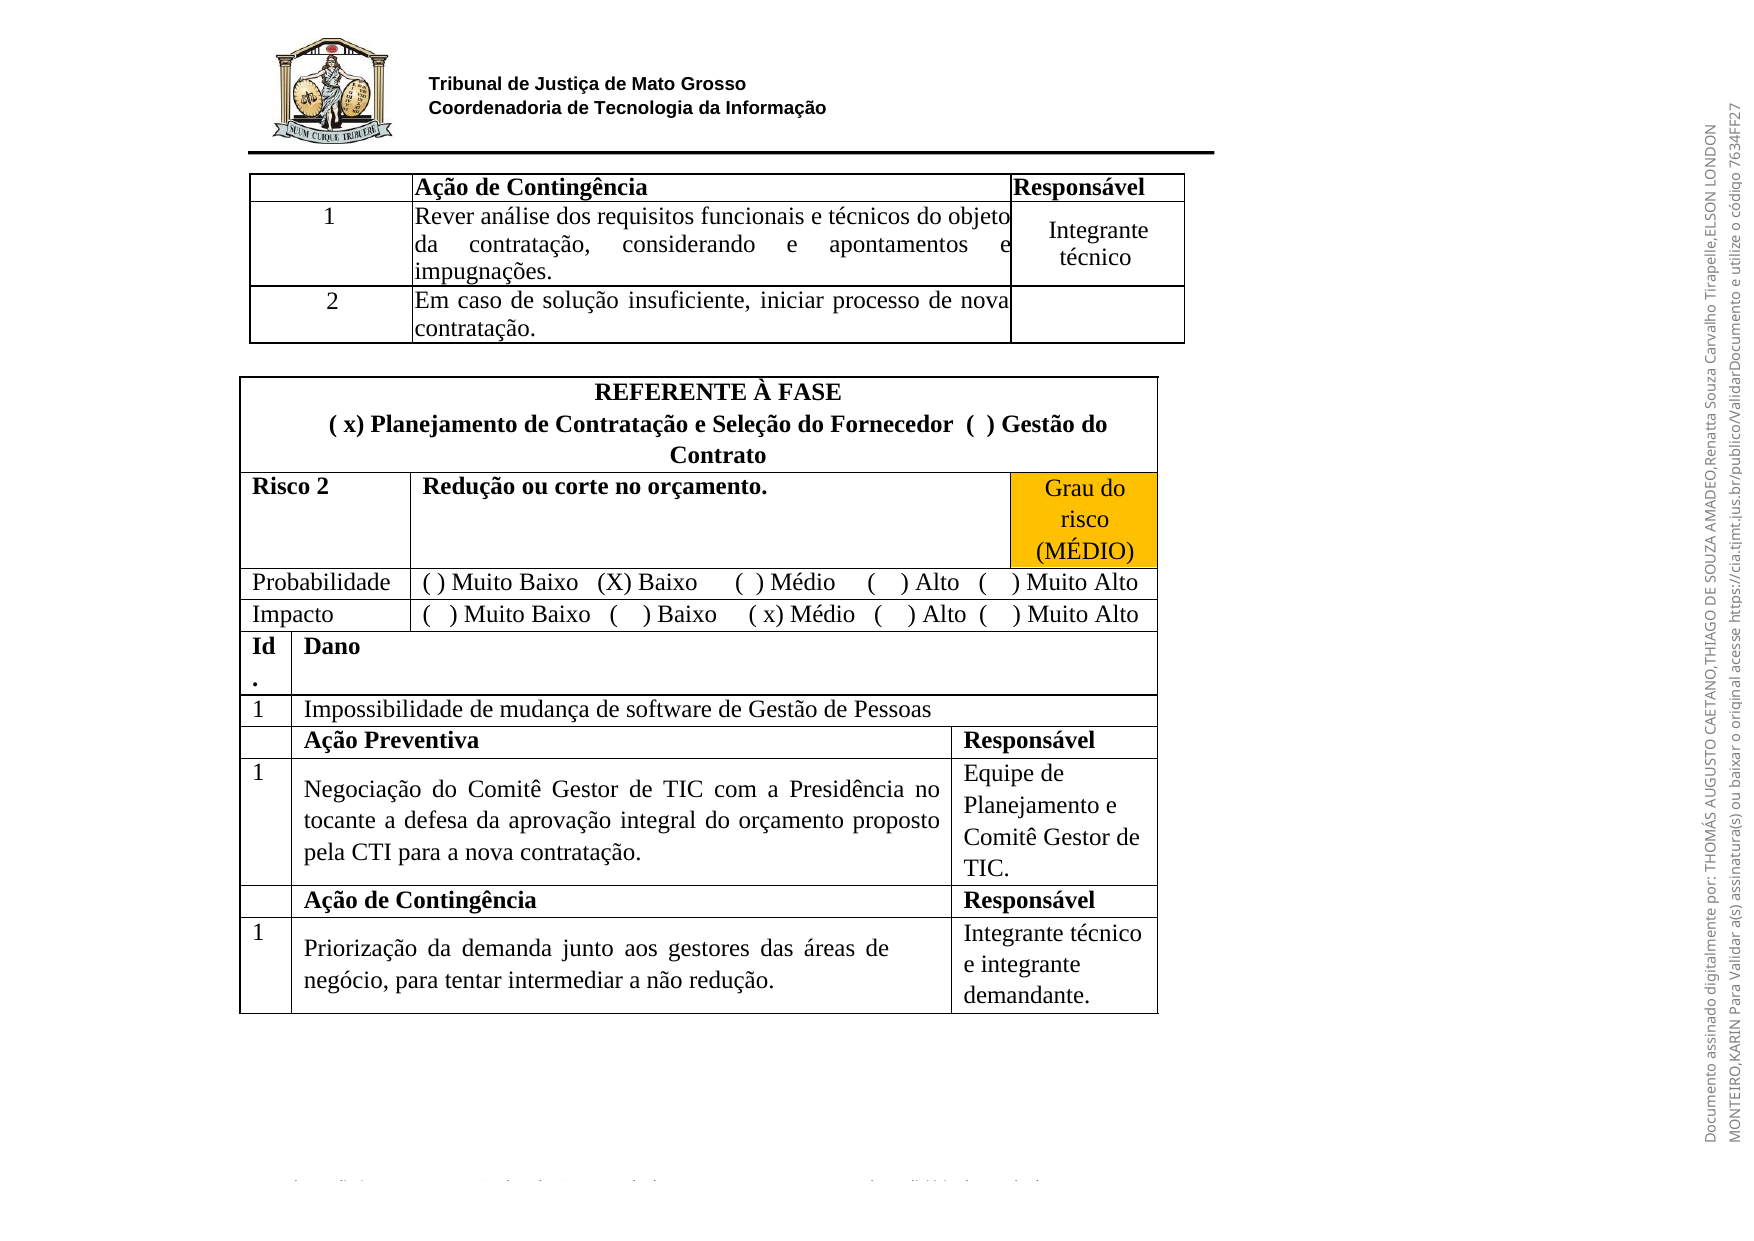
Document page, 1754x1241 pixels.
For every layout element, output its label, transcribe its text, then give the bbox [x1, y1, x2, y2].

table_cell 1 [241, 696, 291, 726]
table_cell Rever análise dos requisitos funcionais e técnicos do objeto da contratação, considerando e apontamentos e impugnações. [413, 202, 1010, 285]
picture [272, 38, 393, 144]
table_cell Risco 2 [241, 473, 410, 567]
table_header Responsável [1012, 175, 1184, 201]
table_cell [241, 886, 291, 917]
table_cell Responsável [952, 727, 1157, 757]
table_cell Em caso de solução insuficiente, iniciar processo de nova contratação. [413, 287, 1010, 342]
table_cell Grau do risco (MÉDIO) [1011, 473, 1157, 567]
table_cell Integrante técnico e integrante demandante. [952, 918, 1157, 1013]
table_cell Priorização da demanda junto aos gestores das áreas de negócio, para tentar intermediar a não redução. [292, 918, 951, 1013]
table_cell [1012, 287, 1184, 342]
table_cell Impacto [241, 600, 410, 631]
table_cell Ação Preventiva [292, 727, 951, 757]
table_header REFERENTE À FASE ( x) Planejamento de Contratação e Seleção do Fornecedor ( ) Gestão do Contrato [241, 378, 1157, 472]
table_header [251, 175, 412, 201]
table_cell Redução ou corte no orçamento. [411, 473, 1010, 567]
table_cell [241, 727, 291, 757]
table_cell Equipe de Planejamento e Comitê Gestor de TIC. [952, 759, 1157, 885]
table_cell Negociação do Comitê Gestor de TIC com a Presidência no tocante a defesa da aprovação integral do orçamento proposto pela CTI para a nova contratação. [292, 759, 951, 885]
table_cell 1 [251, 202, 412, 285]
table_cell 2 [251, 287, 412, 342]
table_cell ( ) Muito Baixo ( ) Baixo ( x) Médio ( ) Alto ( ) Muito Alto [411, 600, 1157, 631]
table_cell ( ) Muito Baixo (X) Baixo ( ) Médio ( ) Alto ( ) Muito Alto [411, 569, 1157, 599]
table_cell Responsável [952, 886, 1157, 917]
table_cell 1 [241, 918, 291, 1013]
table_cell Dano [292, 632, 1157, 694]
table_cell 1 [241, 759, 291, 885]
table_cell Ação de Contingência [292, 886, 951, 917]
table_cell Probabilidade [241, 569, 410, 599]
table_cell Impossibilidade de mudança de software de Gestão de Pessoas [292, 696, 1157, 726]
text Tribunal de Justiça de Mato Grosso Coordenadoria de Tecnologia da Informação [428, 73, 827, 118]
table_header Ação de Contingência [413, 175, 1010, 201]
table_cell Integrante técnico [1012, 202, 1184, 285]
table_cell Id . [241, 632, 291, 694]
